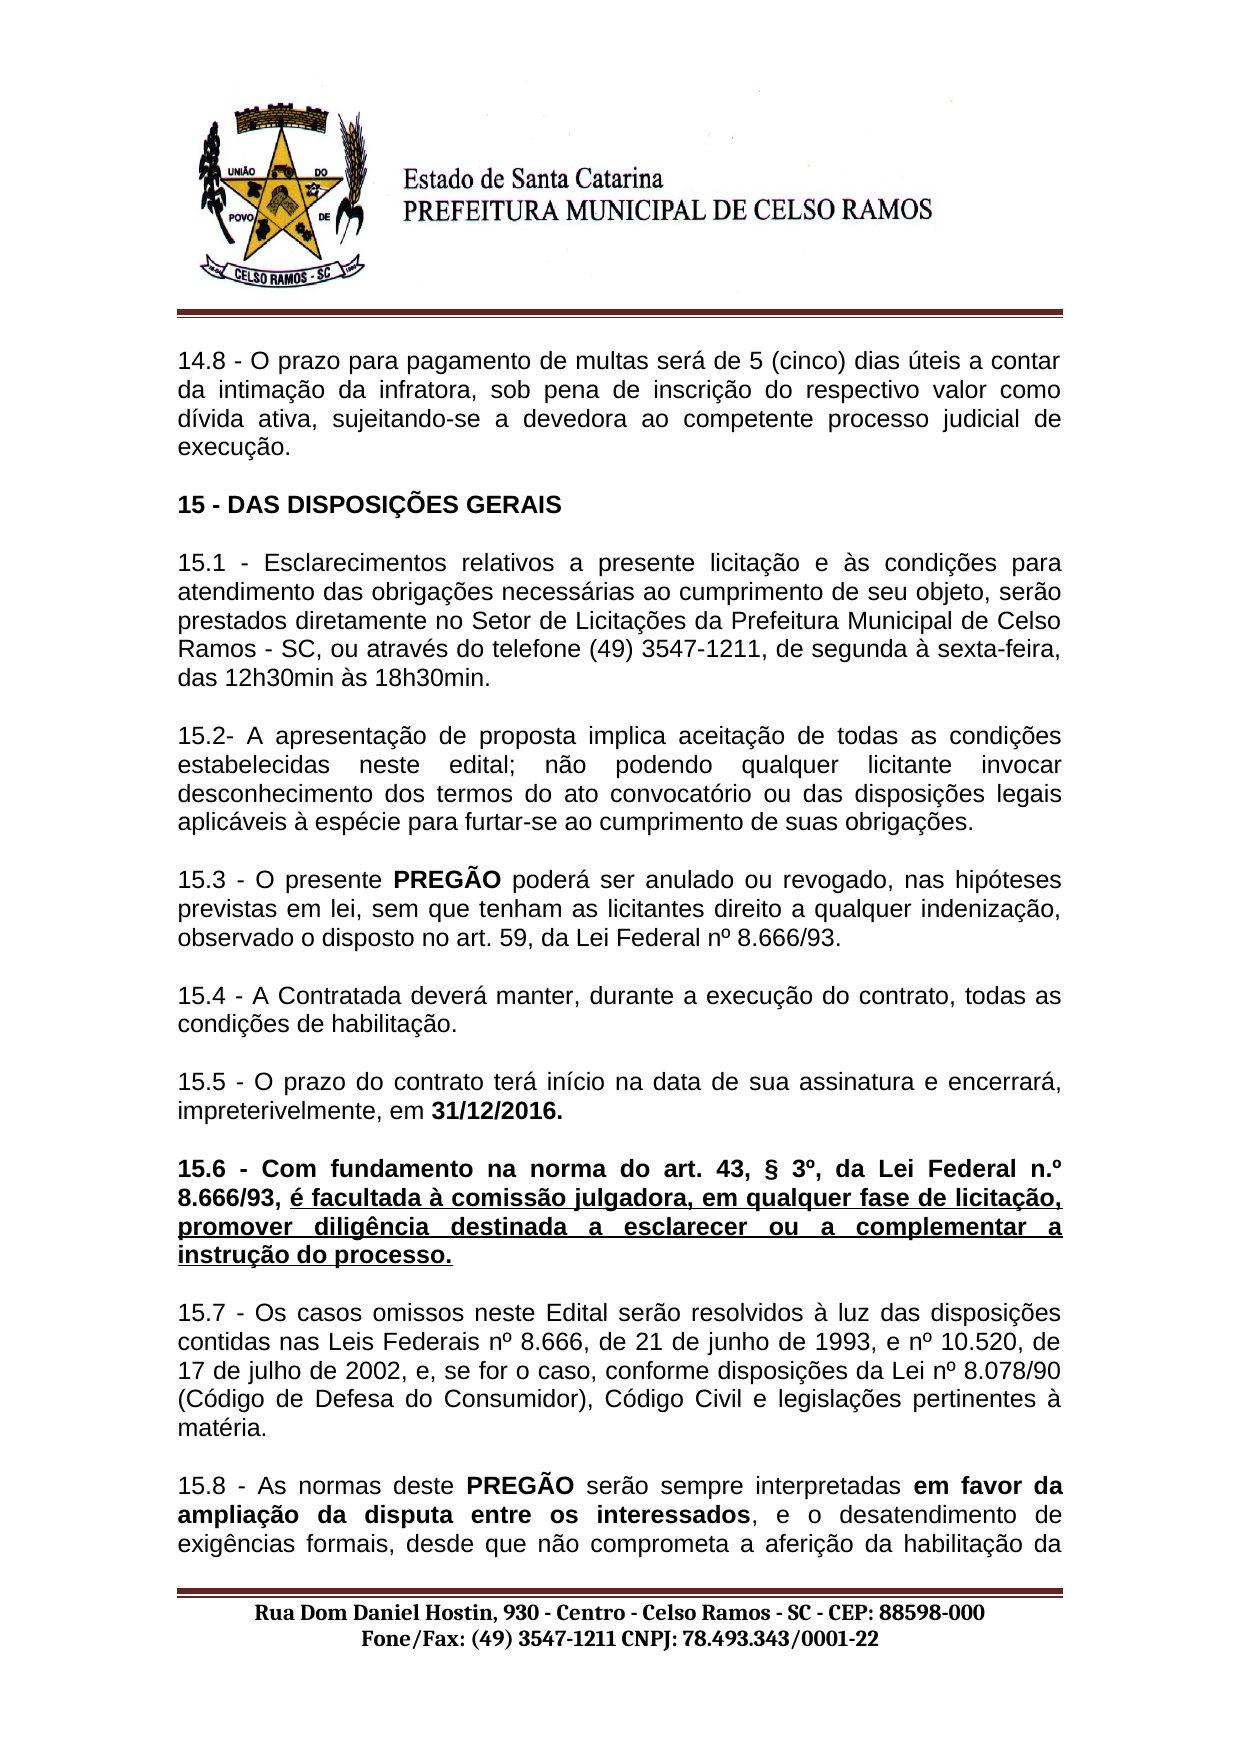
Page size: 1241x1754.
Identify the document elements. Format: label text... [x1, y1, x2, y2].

text 15.5 - O prazo do contrato terá início na data de sua assinatura e encerrará, impreterivelmente, em 31/12/2016. [177, 1067, 1063, 1125]
text 15.6 - Com fundamento na norma do art. 43, § 3º, da Lei Federal n.º 8.666/93, é facultada à comissão julgadora, em qualquer fase de licitação, promover diligência destinada a esclarecer ou a complementar a instrução do processo. [177, 1154, 1063, 1236]
text 15.1 - Esclarecimentos relativos a presente licitação e às condições para atendimento das obrigações necessárias ao cumprimento de seu objeto, serão prestados diretamente no Setor de Licitações da Prefeitura Municipal de Celso Ramos - SC, ou através do telefone (49) 3547-1211, de segunda à sexta-feira, das 12h30min às 18h30min. [177, 548, 1063, 692]
text 15.2- A apresentação de proposta implica aceitação de todas as condições estabelecidas neste edital; não podendo qualquer licitante invocar desconhecimento dos termos do ato convocatório ou das disposições legais aplicáveis à espécie para furtar-se ao cumprimento de suas obrigações. [177, 721, 1063, 836]
picture [177, 73, 1063, 307]
text 14.8 - O prazo para pagamento de multas será de 5 (cinco) dias úteis a contar da intimação da infratora, sob pena de inscrição do respectivo valor como dívida ativa, sujeitando-se a devedora ao competente processo judicial de execução. [177, 346, 1063, 461]
text 15.3 - O presente PREGÃO poderá ser anulado ou revogado, nas hipóteses previstas em lei, sem que tenham as licitantes direito a qualquer indenização, observado o disposto no art. 59, da Lei Federal nº 8.666/93. [177, 865, 1063, 951]
text 15.6 - Com fundamento na norma do art. 43, § 3º, da Lei Federal n.º 8.666/93, é facultada à comissão julgadora, em qualquer fase de licitação, promover diligência destinada a esclarecer ou a complementar a instrução do processo. [177, 1237, 1063, 1269]
text 15.4 - A Contratada deverá manter, durante a execução do contrato, todas as condições de habilitação. [177, 981, 1063, 1038]
text 15.7 - Os casos omissos neste Edital serão resolvidos à luz das disposições contidas nas Leis Federais nº 8.666, de 21 de junho de 1993, e nº 10.520, de 17 de julho de 2002, e, se for o caso, conforme disposições da Lei nº 8.078/90 (Código de Defesa do Consumidor), Código Civil e legislações pertinentes à matéria. [177, 1298, 1063, 1442]
text 15 - DAS DISPOSIÇÕES GERAIS [177, 490, 1063, 519]
